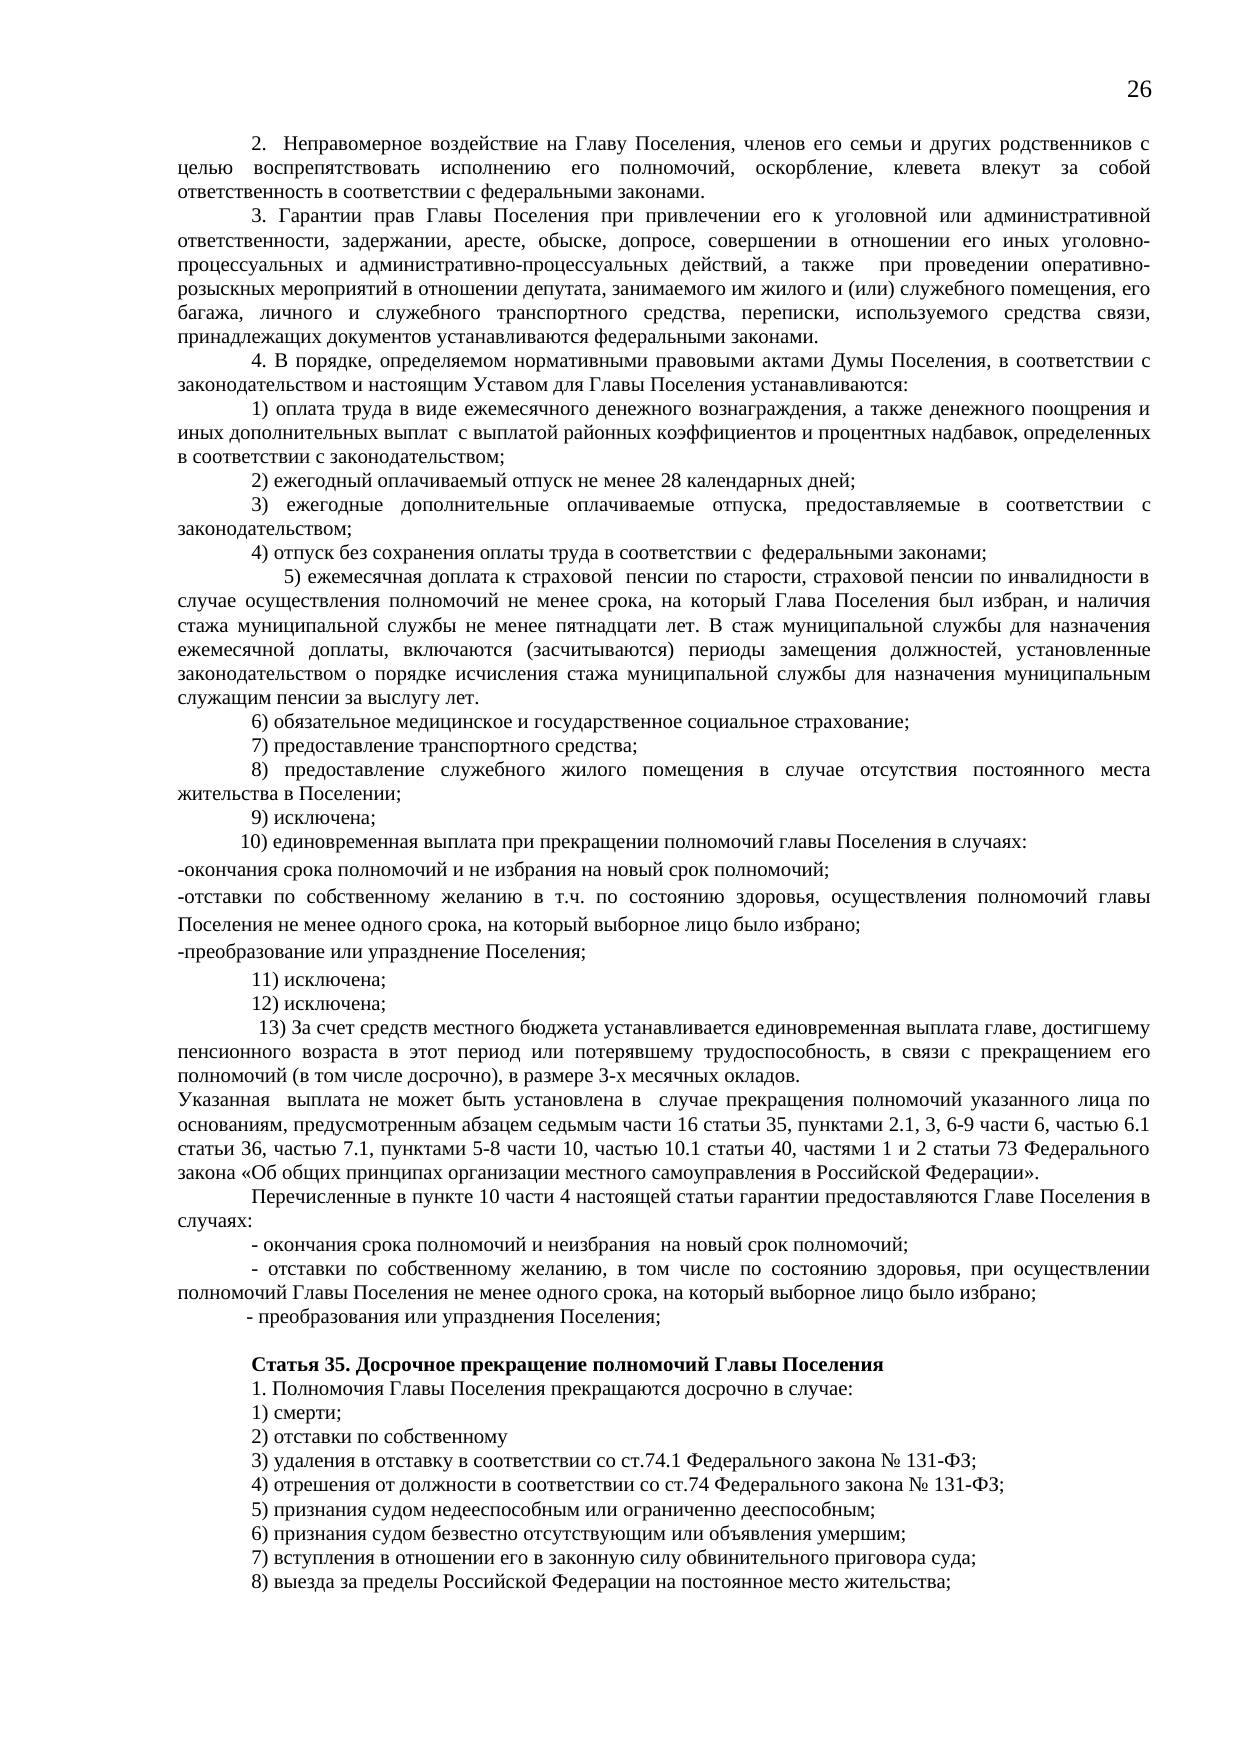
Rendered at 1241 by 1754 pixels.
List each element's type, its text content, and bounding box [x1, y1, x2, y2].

text -окончания срока полномочий и не избрания на новый срок полномочий; [177, 857, 1152, 881]
text 9) исключена; [177, 805, 1152, 829]
text 4) отпуск без сохранения оплаты труда в соответствии с федеральными законами; [177, 540, 1152, 564]
text 3) удаления в отставку в соответствии со ст.74.1 Федерального закона № 131-ФЗ; [177, 1448, 1152, 1472]
text 8) предоставление служебного жилого помещения в случае отсутствия постоянного места жительства в Поселении; [177, 757, 1152, 805]
text - отставки по собственному желанию, в том числе по состоянию здоровья, при осуществлении полномочий Главы Поселения не менее одного срока, на который выборное лицо было избрано; [177, 1256, 1152, 1304]
text 12) исключена; [177, 991, 1152, 1015]
text -отставки по собственному желанию в т.ч. по состоянию здоровья, осуществления полномочий главы Поселения не менее одного срока, на который выборное лицо было избрано; [177, 884, 1152, 936]
text 3. Гарантии прав Главы Поселения при привлечении его к уголовной или административной ответственности, задержании, аресте, обыске, допросе, совершении в отношении его иных уголовно-процессуальных и административно-процессуальных действий, а также при проведении оперативно-розыскных мероприятий в отношении депутата, занимаемого им жилого и (или) служебного помещения, его багажа, личного и служебного транспортного средства, переписки, используемого средства связи, принадлежащих документов устанавливаются федеральными законами. [177, 203, 1152, 348]
text - преобразования или упразднения Поселения; [177, 1304, 1152, 1328]
text 6) признания судом безвестно отсутствующим или объявления умершим; [177, 1521, 1152, 1544]
text 2) ежегодный оплачиваемый отпуск не менее 28 календарных дней; [177, 468, 1152, 492]
text 4. В порядке, определяемом нормативными правовыми актами Думы Поселения, в соответствии с законодательством и настоящим Уставом для Главы Поселения устанавливаются: [177, 348, 1152, 396]
text -преобразование или упразднение Поселения; [177, 939, 1152, 963]
text 5) ежемесячная доплата к страховой пенсии по старости, страховой пенсии по инвалидности в случае осуществления полномочий не менее срока, на который Глава Поселения был избран, и наличия стажа муниципальной службы не менее пятнадцати лет. В стаж муниципальной службы для назначения ежемесячной доплаты, включаются (засчитываются) периоды замещения должностей, установленные законодательством о порядке исчисления стажа муниципальной службы для назначения муниципальным служащим пенсии за выслугу лет. [177, 564, 1152, 709]
text 5) признания судом недееспособным или ограниченно дееспособным; [177, 1496, 1152, 1521]
text 2) отставки по собственному [177, 1424, 1152, 1448]
text 8) выезда за пределы Российской Федерации на постоянное место жительства; [177, 1569, 1152, 1593]
text Статья 35. Досрочное прекращение полномочий Главы Поселения [177, 1352, 1152, 1376]
text 6) обязательное медицинское и государственное социальное страхование; [177, 709, 1152, 733]
text 7) предоставление транспортного средства; [177, 733, 1152, 757]
text 1) смерти; [177, 1400, 1152, 1424]
text 4) отрешения от должности в соответствии со ст.74 Федерального закона № 131-ФЗ; [177, 1472, 1152, 1496]
text 11) исключена; [177, 967, 1152, 991]
text 3) ежегодные дополнительные оплачиваемые отпуска, предоставляемые в соответствии с законодательством; [177, 492, 1152, 540]
text 13) За счет средств местного бюджета устанавливается единовременная выплата главе, достигшему пенсионного возраста в этот период или потерявшему трудоспособность, в связи с прекращением его полномочий (в том числе досрочно), в размере 3-х месячных окладов. [177, 1015, 1152, 1087]
text 10) единовременная выплата при прекращении полномочий главы Поселения в случаях: [177, 829, 1152, 853]
text - окончания срока полномочий и неизбрания на новый срок полномочий; [177, 1232, 1152, 1256]
text 2. Неправомерное воздействие на Главу Поселения, членов его семьи и других родственников с целью воспрепятствовать исполнению его полномочий, оскорбление, клевета влекут за собой ответственность в соответствии с федеральными законами. [177, 131, 1152, 203]
text 1. Полномочия Главы Поселения прекращаются досрочно в случае: [177, 1376, 1152, 1400]
text 1) оплата труда в виде ежемесячного денежного вознаграждения, а также денежного поощрения и иных дополнительных выплат с выплатой районных коэффициентов и процентных надбавок, определенных в соответствии с законодательством; [177, 396, 1152, 468]
text Указанная выплата не может быть установлена в случае прекращения полномочий указанного лица по основаниям, предусмотренным абзацем седьмым части 16 статьи 35, пунктами 2.1, 3, 6-9 части 6, частью 6.1 статьи 36, частью 7.1, пунктами 5-8 части 10, частью 10.1 статьи 40, частями 1 и 2 статьи 73 Федерального закона «Об общих принципах организации местного самоуправления в Российской Федерации». [177, 1087, 1152, 1184]
text Перечисленные в пункте 10 части 4 настоящей статьи гарантии предоставляются Главе Поселения в случаях: [177, 1184, 1152, 1232]
text 7) вступления в отношении его в законную силу обвинительного приговора суда; [177, 1544, 1152, 1569]
